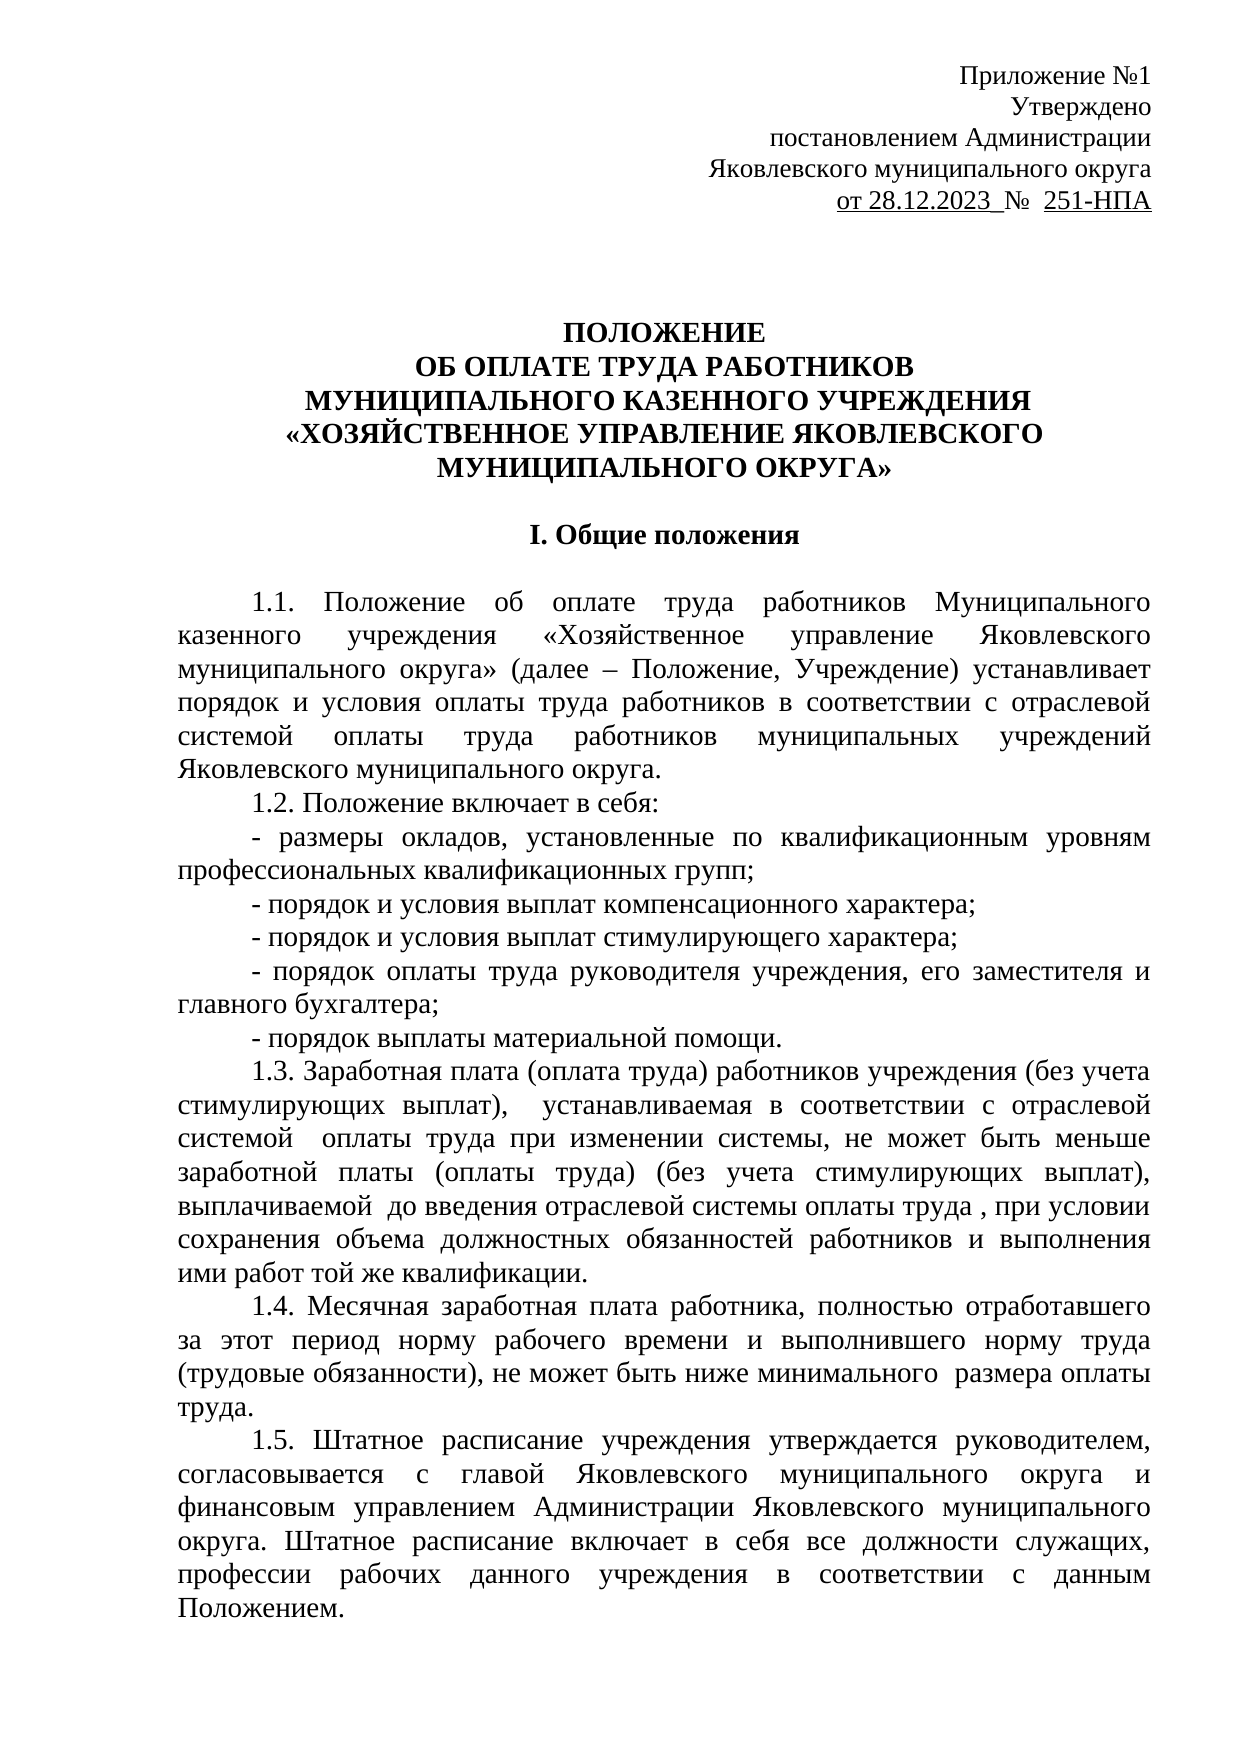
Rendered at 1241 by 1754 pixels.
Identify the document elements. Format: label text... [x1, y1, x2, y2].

text ПОЛОЖЕНИЕ [177, 316, 1152, 349]
text - размеры окладов, установленные по квалификационным уровням профессиональных квалификационных групп; [177, 819, 1152, 886]
text 1.3. Заработная плата (оплата труда) работников учреждения (без учета стимулирующих выплат), устанавливаемая в соответствии с отраслевой системой оплаты труда при изменении системы, не может быть меньше заработной платы (оплаты труда) (без учета стимулирующих выплат), выплачиваемой до введения отраслевой системы оплаты труда , при условии сохранения объема должностных обязанностей работников и выполнения ими работ той же квалификации. [177, 1053, 1152, 1288]
text 1.2. Положение включает в себя: [177, 785, 1152, 819]
text 1.5. Штатное расписание учреждения утверждается руководителем, согласовывается с главой Яковлевского муниципального округа и финансовым управлением Администрации Яковлевского муниципального округа. Штатное расписание включает в себя все должности служащих, профессии рабочих данного учреждения в соответствии с данным Положением. [177, 1422, 1152, 1624]
text - порядок оплаты труда руководителя учреждения, его заместителя и главного бухгалтера; [177, 953, 1152, 1020]
text - порядок выплаты материальной помощи. [177, 1020, 1152, 1053]
text Утверждено [177, 90, 1152, 121]
text 1.4. Месячная заработная плата работника, полностью отработавшего за этот период норму рабочего времени и выполнившего норму труда (трудовые обязанности), не может быть ниже минимального размера оплаты труда. [177, 1288, 1152, 1422]
text - порядок и условия выплат компенсационного характера; [177, 886, 1152, 919]
text 1.1. Положение об оплате труда работников Муниципального казенного учреждения «Хозяйственное управление Яковлевского муниципального округа» (далее – Положение, Учреждение) устанавливает порядок и условия оплаты труда работников в соответствии с отраслевой системой оплаты труда работников муниципальных учреждений Яковлевского муниципального округа. [177, 584, 1152, 785]
text Приложение №1 [177, 59, 1152, 90]
text - порядок и условия выплат стимулирующего характера; [177, 919, 1152, 953]
text Яковлевского муниципального округа [177, 153, 1152, 184]
text от 28.12.2023_№ 251-НПА [177, 184, 1152, 215]
text МУНИЦИПАЛЬНОГО КАЗеННОГО УЧРЕЖДЕНИЯ «Хозяйственное управление Яковлевского муниципального ОКРУГА» [177, 383, 1152, 483]
text ОБ ОПЛАТЕ ТРУДА РАБОТНИКОВ [177, 349, 1152, 383]
text постановлением Администрации [177, 121, 1152, 153]
text I. Общие положения [177, 517, 1152, 550]
